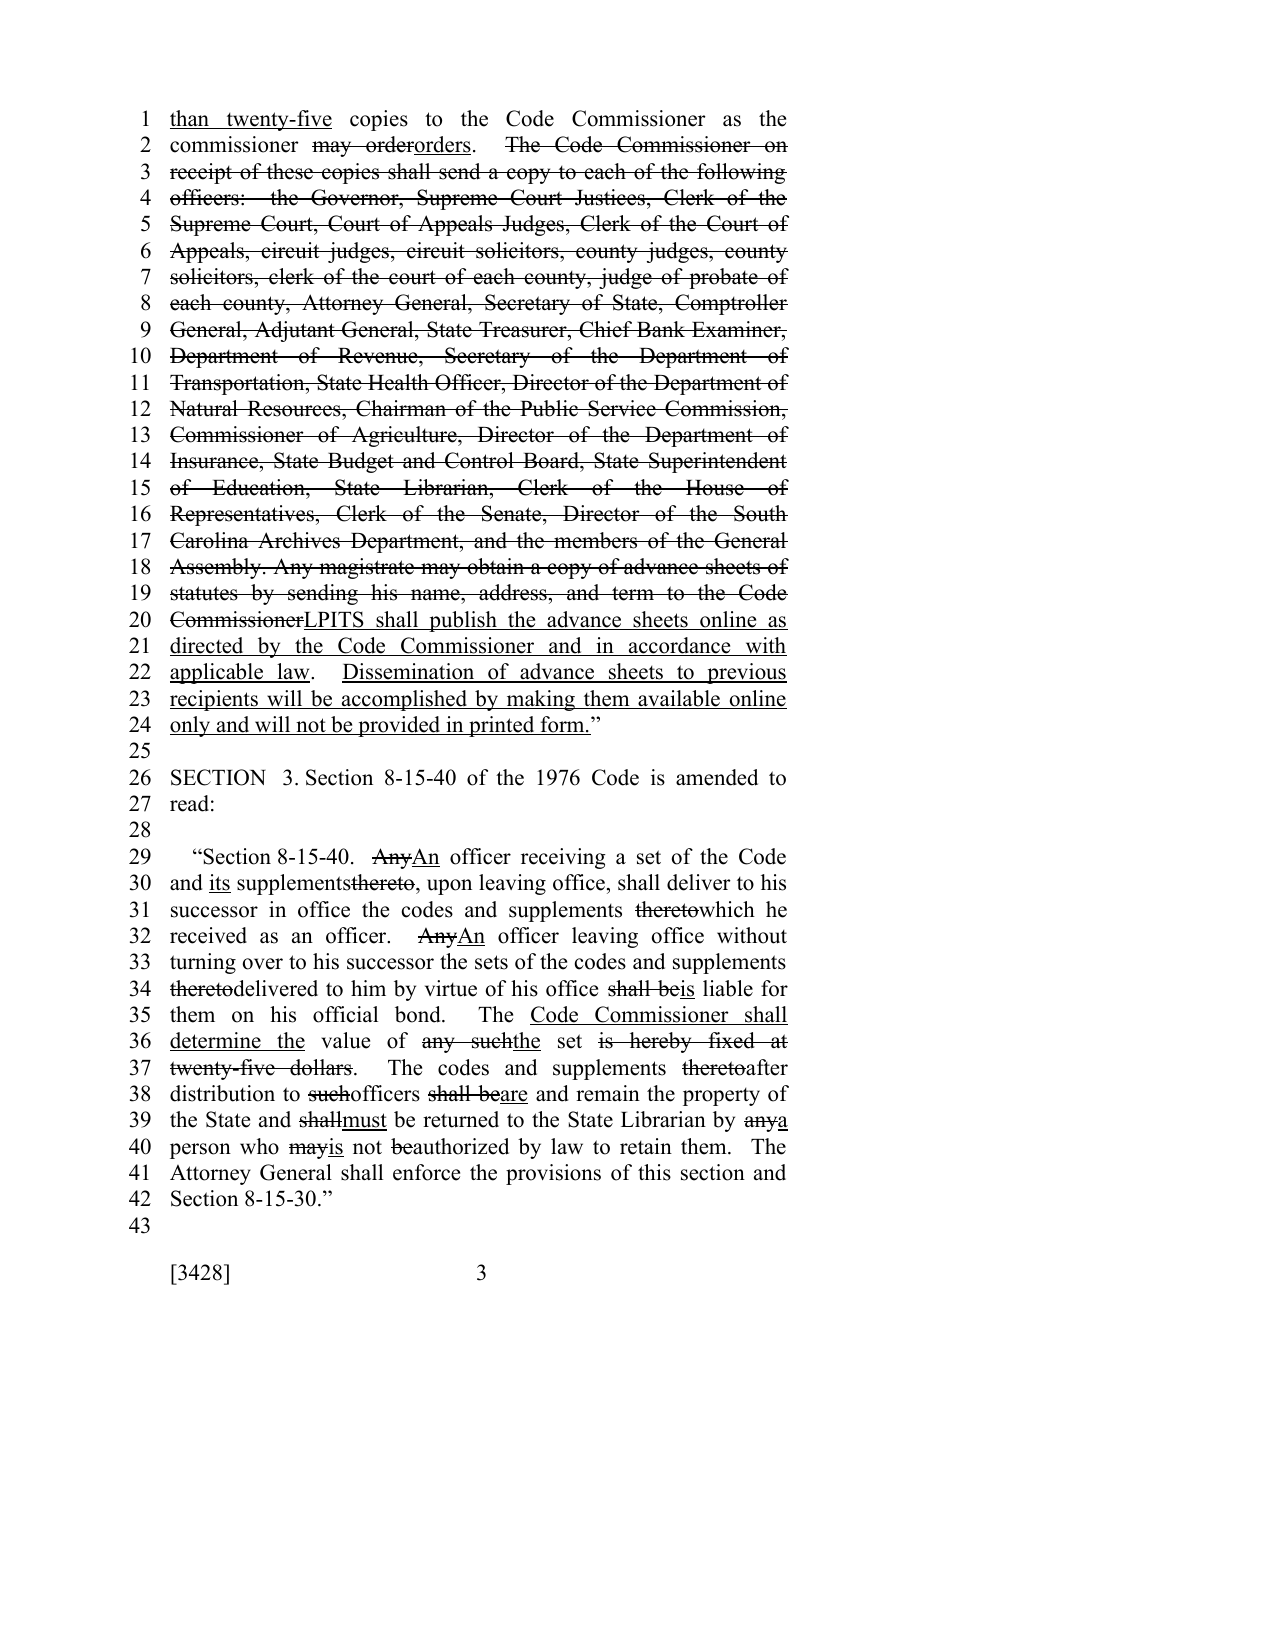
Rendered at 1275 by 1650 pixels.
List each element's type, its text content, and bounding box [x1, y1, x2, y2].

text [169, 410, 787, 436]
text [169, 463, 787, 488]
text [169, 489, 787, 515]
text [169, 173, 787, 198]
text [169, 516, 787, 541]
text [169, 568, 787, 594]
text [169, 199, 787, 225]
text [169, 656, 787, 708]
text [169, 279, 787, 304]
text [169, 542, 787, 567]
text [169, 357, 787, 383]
text SECTION 3. Section 8-15-40 of the 1976 Code is amended to read: [169, 764, 787, 817]
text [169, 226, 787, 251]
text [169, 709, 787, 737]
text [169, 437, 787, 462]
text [169, 105, 787, 172]
text “Section 8-15-40. AnyAn officer receiving a set of the Code and its supplementsthereto, upon leaving office, shall deliver to his successor in office the codes and supplements theretowhich he received as an officer. AnyAn officer leaving office without turning over to his successor the sets of the codes and supplements theretodelivered to him by virtue of his office shall beis liable for them on his official bond. The Code Commissioner shall determine the value of any suchthe set is hereby fixed at twenty-five dollars. The codes and supplements theretoafter distribution to suchofficers shall beare and remain the property of the State and shallmust be returned to the State Librarian by anya person who mayis not beauthorized by law to retain them. The Attorney General shall enforce the provisions of this section and Section 8-15-30.” [169, 843, 787, 1212]
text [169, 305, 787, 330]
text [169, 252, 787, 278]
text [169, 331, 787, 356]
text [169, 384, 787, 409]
